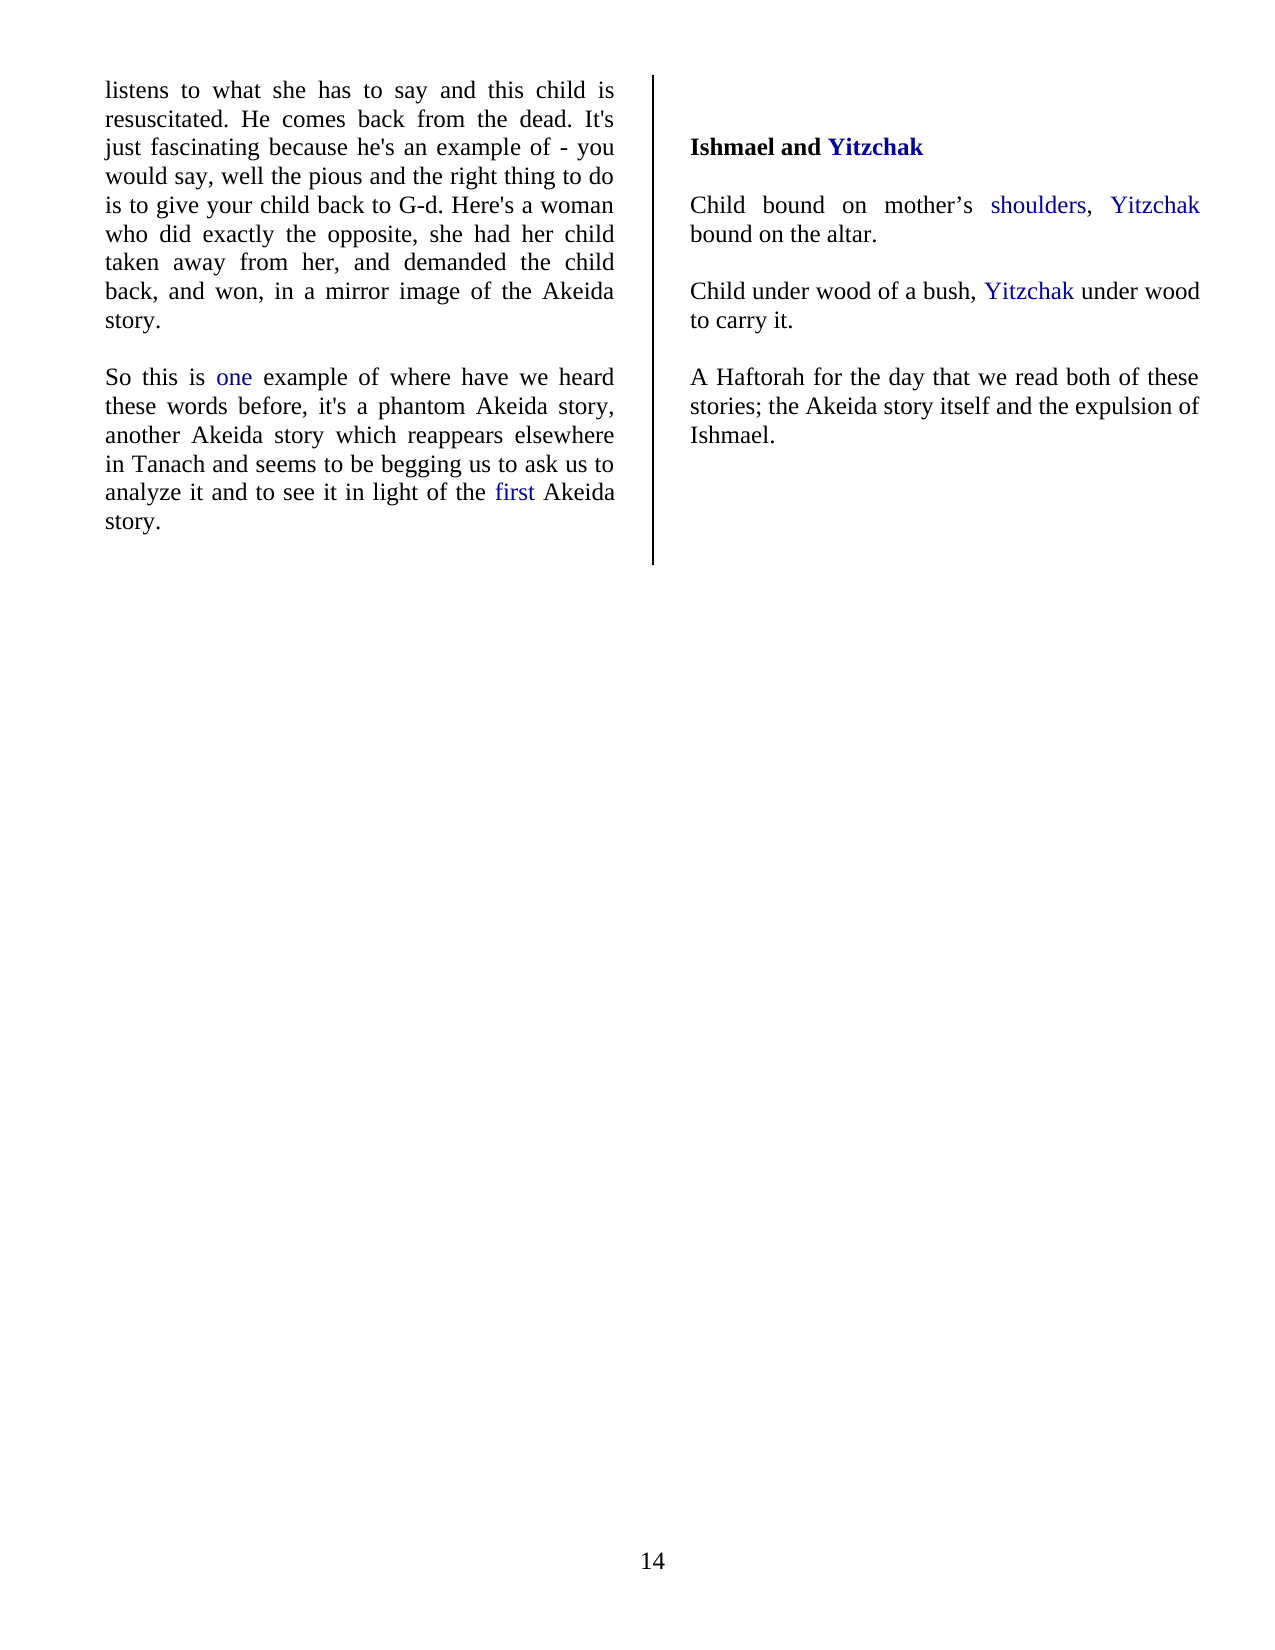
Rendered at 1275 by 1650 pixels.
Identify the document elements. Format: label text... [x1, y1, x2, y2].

text Child bound on mother’s shoulders, Yitzchak bound on the altar. [690, 190, 1200, 247]
text Ishmael and Yitzchak [690, 132, 1200, 161]
text A Haftorah for the day that we read both of these stories; the Akeida story itself and the expulsion of Ishmael. [690, 362, 1200, 449]
text Child under wood of a bush, Yitzchak under wood to carry it. [690, 276, 1200, 334]
text So this is one example of where have we heard these words before, it's a phantom Akeida story, another Akeida story which reappears elsewhere in Tanach and seems to be begging us to ask us to analyze it and to see it in light of the first Akeida story. [105, 362, 615, 535]
